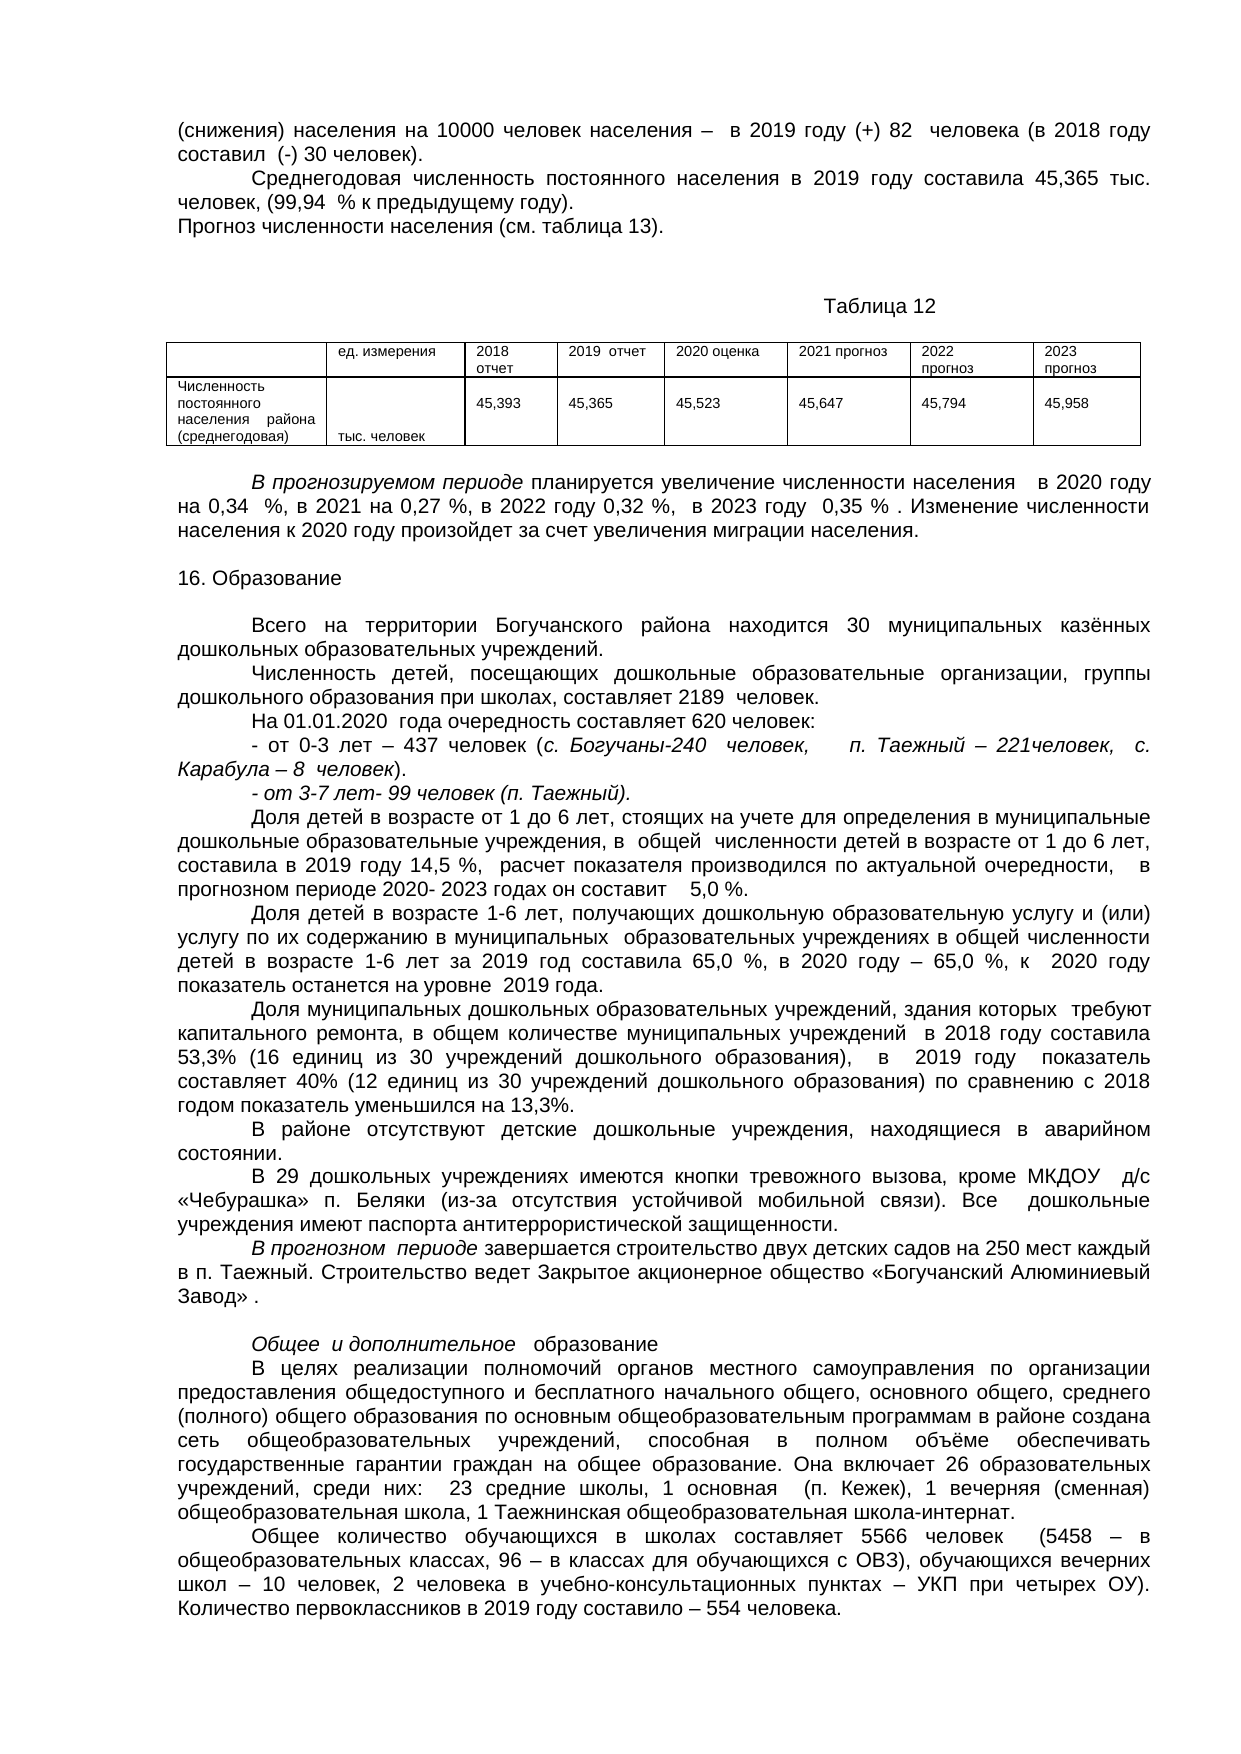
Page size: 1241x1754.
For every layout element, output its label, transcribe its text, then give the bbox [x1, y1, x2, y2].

text Прогноз численности населения (см. таблица 13). [177, 214, 1152, 238]
table_cell 45,958 [1034, 378, 1140, 444]
table_header 2019 отчет [558, 343, 664, 376]
text Численность детей, посещающих дошкольные образовательные организации, группы дошкольного образования при школах, составляет 2189 человек. [177, 661, 1152, 709]
table_cell 45,393 [466, 378, 557, 444]
text В целях реализации полномочий органов местного самоуправления по организации предоставления общедоступного и бесплатного начального общего, основного общего, среднего (полного) общего образования по основным общеобразовательным программам в районе создана сеть общеобразовательных учреждений, способная в полном объёме обеспечивать государственные гарантии граждан на общее образование. Она включает 26 образовательных учреждений, среди них: 23 средние школы, 1 основная (п. Кежек), 1 вечерняя (сменная) общеобразовательная школа, 1 Таежнинская общеобразовательная школа-интернат. [177, 1356, 1152, 1524]
table_header ед. измерения [327, 343, 464, 376]
table_header 2020 оценка [665, 343, 787, 376]
text Таблица 12 [177, 294, 1152, 318]
table_header 2018 отчет [466, 343, 557, 376]
text В 29 дошкольных учреждениях имеются кнопки тревожного вызова, кроме МКДОУ д/с «Чебурашка» п. Беляки (из-за отсутствия устойчивой мобильной связи). Все дошкольные учреждения имеют паспорта антитеррористической защищенности. [177, 1164, 1152, 1236]
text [177, 118, 1152, 166]
table_cell 45,647 [788, 378, 910, 444]
table_header 2023 прогноз [1034, 343, 1140, 376]
text В прогнозируемом периоде планируется увеличение численности населения в 2020 году на 0,34 %, в 2021 на 0,27 %, в 2022 году 0,32 %, в 2023 году 0,35 % . Изменение численности населения к 2020 году произойдет за счет увеличения миграции населения. [177, 469, 1152, 541]
text - от 3-7 лет- 99 человек (п. Таежный). [177, 781, 1152, 805]
text Общее и дополнительное образование [177, 1332, 1152, 1356]
table_cell 45,523 [665, 378, 787, 444]
table_cell 45,365 [558, 378, 664, 444]
table_header [167, 343, 326, 376]
text В районе отсутствуют детские дошкольные учреждения, находящиеся в аварийном состоянии. [177, 1116, 1152, 1164]
text В прогнозном периоде завершается строительство двух детских садов на 250 мест каждый в п. Таежный. Строительство ведет Закрытое акционерное общество «Богучанский Алюминиевый Завод» . [177, 1236, 1152, 1308]
text Всего на территории Богучанского района находится 30 муниципальных казённых дошкольных образовательных учреждений. [177, 613, 1152, 661]
text Доля детей в возрасте 1-6 лет, получающих дошкольную образовательную услугу и (или) услугу по их содержанию в муниципальных образовательных учреждениях в общей численности детей в возрасте 1-6 лет за 2019 год составила 65,0 %, в 2020 году – 65,0 %, к 2020 году показатель останется на уровне 2019 года. [177, 901, 1152, 997]
table_cell 45,794 [911, 378, 1033, 444]
table_header 2021 прогноз [788, 343, 910, 376]
text Доля детей в возрасте от 1 до 6 лет, стоящих на учете для определения в муниципальные дошкольные образовательные учреждения, в общей численности детей в возрасте от 1 до 6 лет, составила в 2019 году 14,5 %, расчет показателя производился по актуальной очередности, в прогнозном периоде 2020- 2023 годах он составит 5,0 %. [177, 805, 1152, 901]
table_header 2022 прогноз [911, 343, 1033, 376]
text Среднегодовая численность постоянного населения в 2019 году составила 45,365 тыс. человек, (99,94 % к предыдущему году). [177, 166, 1152, 214]
text Общее количество обучающихся в школах составляет 5566 человек (5458 – в общеобразовательных классах, 96 – в классах для обучающихся с ОВЗ), обучающихся вечерних школ – 10 человек, 2 человека в учебно-консультационных пунктах – УКП при четырех ОУ). Количество первоклассников в 2019 году составило – 554 человека. [177, 1524, 1152, 1619]
text 16. Образование [177, 565, 1152, 589]
table_cell Численность постоянного населения района (среднегодовая) [167, 378, 326, 444]
text Доля муниципальных дошкольных образовательных учреждений, здания которых требуют капитального ремонта, в общем количестве муниципальных учреждений в 2018 году составила 53,3% (16 единиц из 30 учреждений дошкольного образования), в 2019 году показатель составляет 40% (12 единиц из 30 учреждений дошкольного образования) по сравнению с 2018 годом показатель уменьшился на 13,3%. [177, 997, 1152, 1116]
table_cell тыс. человек [327, 378, 464, 444]
text - от 0-3 лет – 437 человек (с. Богучаны-240 человек, п. Таежный – 221человек, с. Карабула – 8 человек). [177, 733, 1152, 781]
text На 01.01.2020 года очередность составляет 620 человек: [177, 709, 1152, 733]
